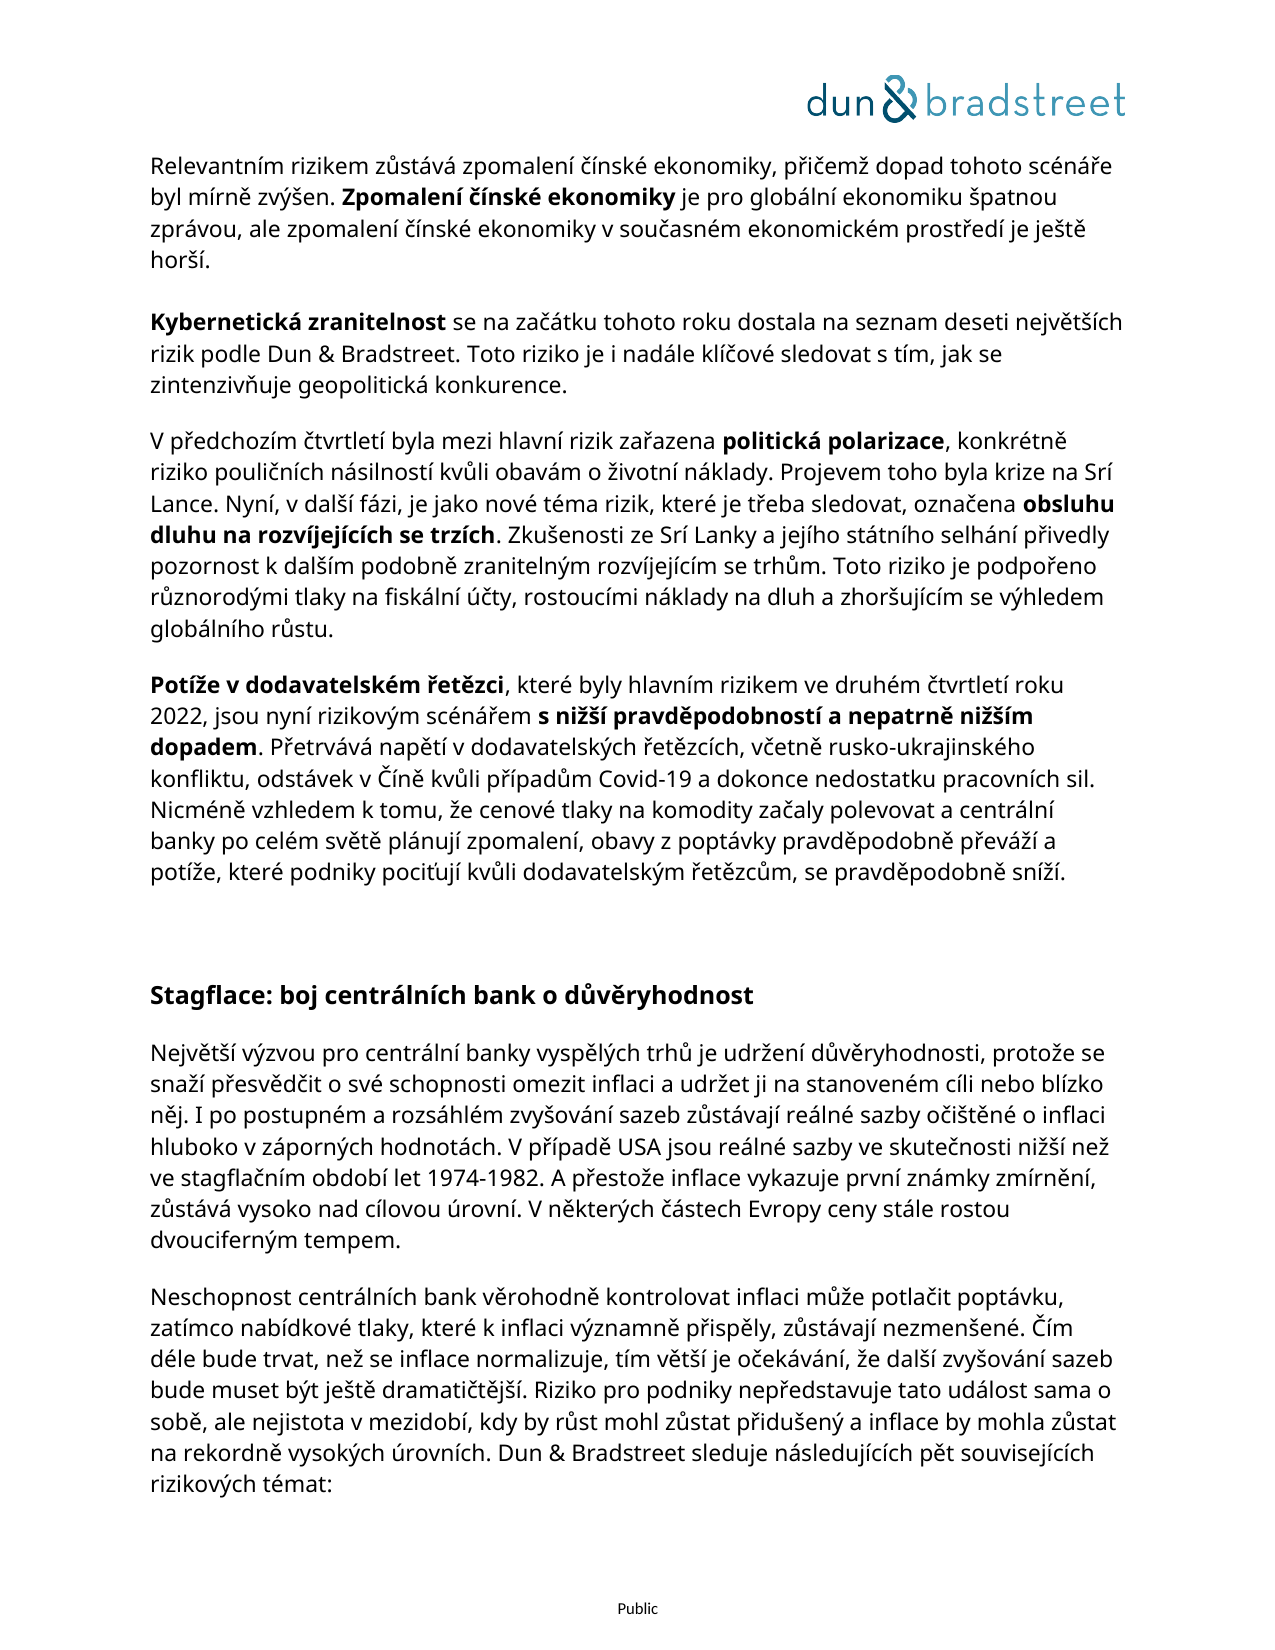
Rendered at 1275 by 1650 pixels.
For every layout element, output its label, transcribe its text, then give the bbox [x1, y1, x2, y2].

text Největší výzvou pro centrální banky vyspělých trhů je udržení důvěryhodnosti, protože se snaží přesvědčit o své schopnosti omezit inflaci a udržet ji na stanoveném cíli nebo blízko něj. I po postupném a rozsáhlém zvyšování sazeb zůstávají reálné sazby očištěné o inflaci hluboko v záporných hodnotách. V případě USA jsou reálné sazby ve skutečnosti nižší než ve stagflačním období let 1974-1982. A přestože inflace vykazuje první známky zmírnění, zůstává vysoko nad cílovou úrovní. V některých částech Evropy ceny stále rostou dvouciferným tempem. [150, 1037, 1125, 1256]
text V předchozím čtvrtletí byla mezi hlavní rizik zařazena politická polarizace, konkrétně riziko pouličních násilností kvůli obavám o životní náklady. Projevem toho byla krize na Srí Lance. Nyní, v další fázi, je jako nové téma rizik, které je třeba sledovat, označena obsluhu dluhu na rozvíjejících se trzích. Zkušenosti ze Srí Lanky a jejího státního selhání přivedly pozornost k dalším podobně zranitelným rozvíjejícím se trhům. Toto riziko je podpořeno různorodými tlaky na fiskální účty, rostoucími náklady na dluh a zhoršujícím se výhledem globálního růstu. [150, 425, 1125, 644]
picture [807, 75, 1125, 123]
picture [811, 100, 823, 113]
text Kybernetická zranitelnost se na začátku tohoto roku dostala na seznam deseti největších rizik podle Dun & Bradstreet. Toto riziko je i nadále klíčové sledovat s tím, jak se zintenzivňuje geopolitická konkurence. [150, 306, 1125, 400]
text Neschopnost centrálních bank věrohodně kontrolovat inflaci může potlačit poptávku, zatímco nabídkové tlaky, které k inflaci významně přispěly, zůstávají nezmenšené. Čím déle bude trvat, než se inflace normalizuje, tím větší je očekávání, že další zvyšování sazeb bude muset být ještě dramatičtější. Riziko pro podniky nepředstavuje tato událost sama o sobě, ale nejistota v mezidobí, kdy by růst mohl zůstat přidušený a inflace by mohla zůstat na rekordně vysokých úrovních. Dun & Bradstreet sleduje následujících pět souvisejících rizikových témat: [150, 1281, 1125, 1499]
text Stagflace: boj centrálních bank o důvěryhodnost [150, 978, 1125, 1012]
text Potíže v dodavatelském řetězci, které byly hlavním rizikem ve druhém čtvrtletí roku 2022, jsou nyní rizikovým scénářem s nižší pravděpodobností a nepatrně nižším dopadem. Přetrvává napětí v dodavatelských řetězcích, včetně rusko-ukrajinského konfliktu, odstávek v Číně kvůli případům Covid-19 a dokonce nedostatku pracovních sil. Nicméně vzhledem k tomu, že cenové tlaky na komodity začaly polevovat a centrální banky po celém světě plánují zpomalení, obavy z poptávky pravděpodobně převáží a potíže, které podniky pociťují kvůli dodavatelským řetězcům, se pravděpodobně sníží. [150, 669, 1125, 887]
text Relevantním rizikem zůstává zpomalení čínské ekonomiky, přičemž dopad tohoto scénáře byl mírně zvýšen. Zpomalení čínské ekonomiky je pro globální ekonomiku špatnou zprávou, ale zpomalení čínské ekonomiky v současném ekonomickém prostředí je ještě horší. [150, 150, 1125, 275]
